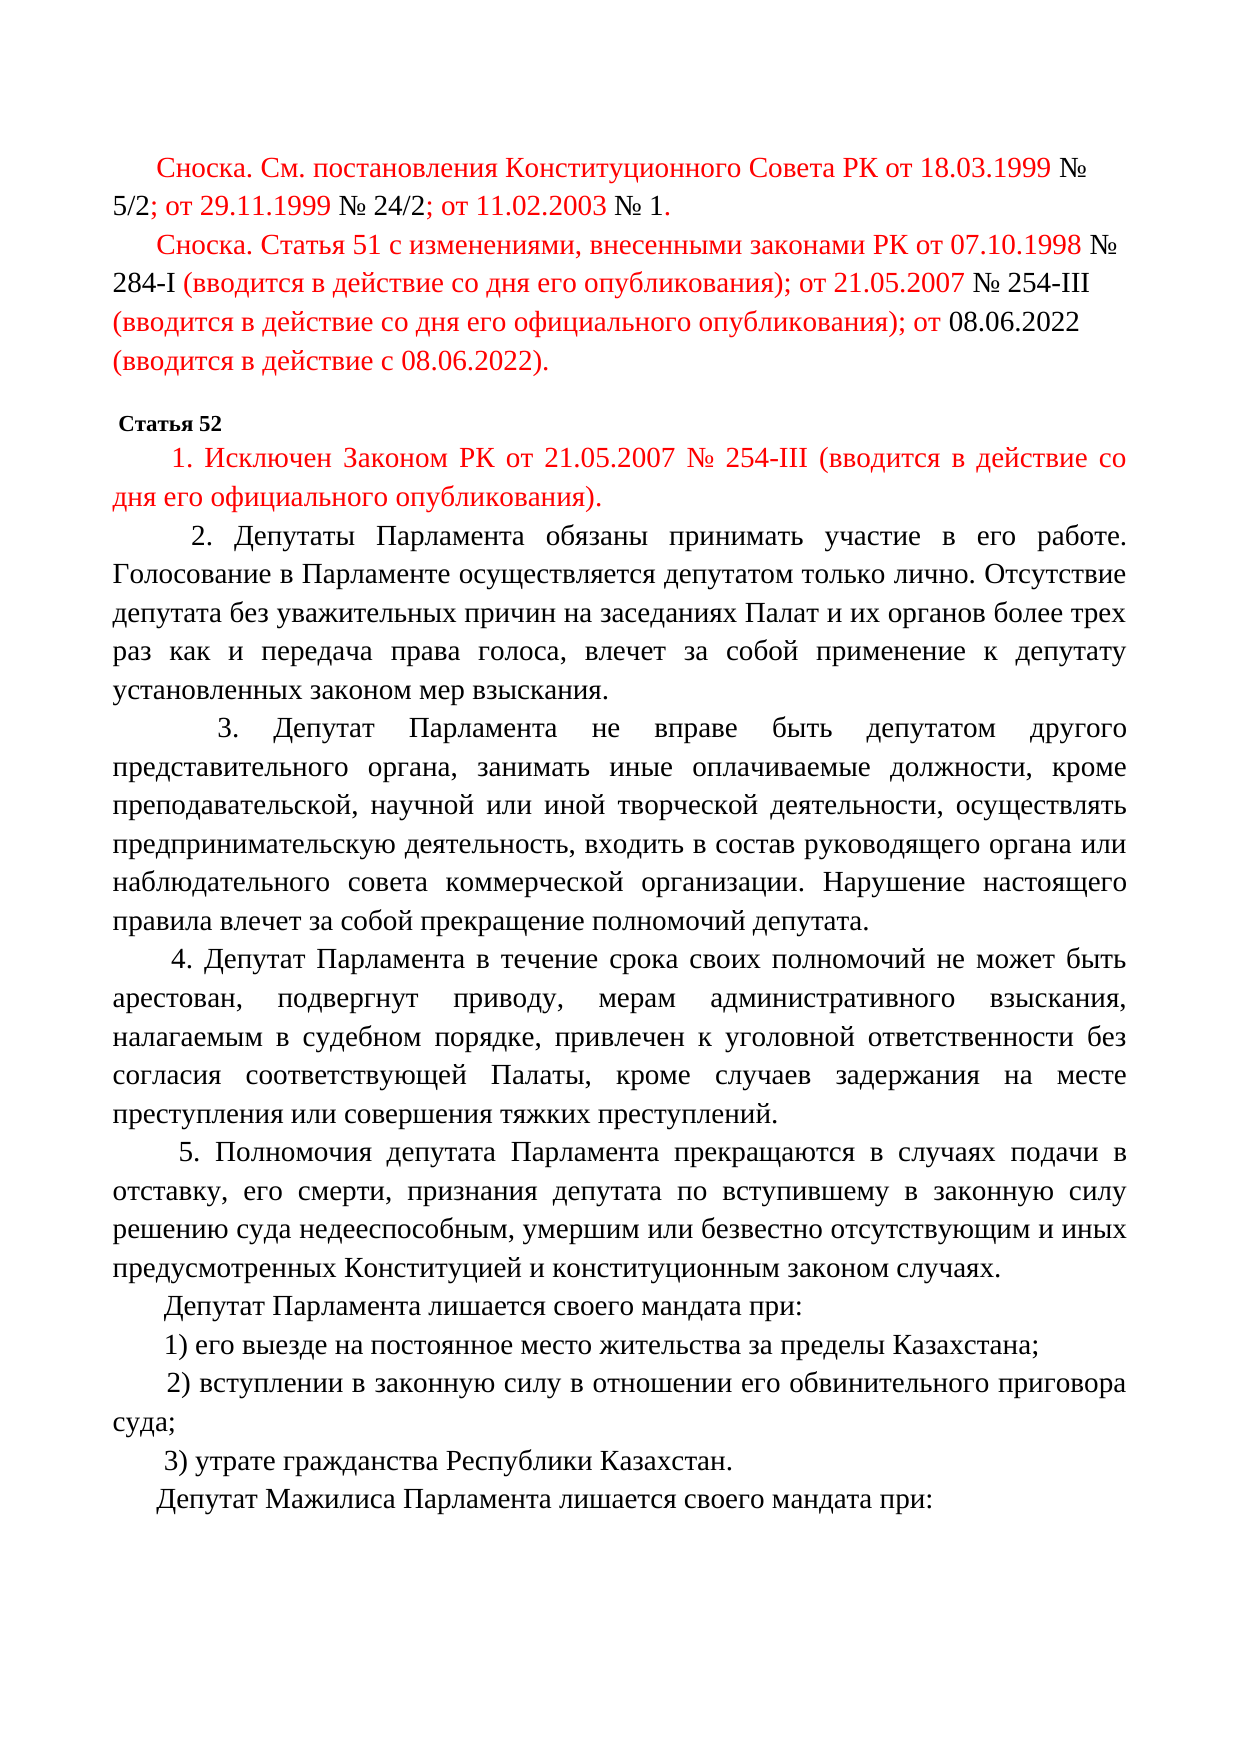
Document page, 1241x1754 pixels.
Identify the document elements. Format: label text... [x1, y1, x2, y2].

text 5. Полномочия депутата Парламента прекращаются в случаях подачи в отставку, его смерти, признания депутата по вступившему в законную силу решению суда недееспособным, умершим или безвестно отсутствующим и иных предусмотренных Конституцией и конституционным законом случаях. [112, 1134, 1128, 1283]
text 1. Исключен Законом РК от 21.05.2007 № 254-III (вводится в действие со дня его официального опубликования). [112, 441, 1128, 513]
text Сноска. См. постановления Конституционного Совета РК от 18.03.1999 № 5/2; от 29.11.1999 № 24/2; от 11.02.2003 № 1. Сноска. Статья 51 с изменениями, внесенными законами РК от 07.10.1998 № 284-I (вводится в действие со дня его опубликования); от 21.05.2007 № 254-III (вводится в действие со дня его официального опубликования); от 08.06.2022 (вводится в действие с 08.06.2022). [112, 150, 1128, 406]
text 2) вступлении в законную силу в отношении его обвинительного приговора суда; [112, 1366, 1128, 1438]
text Депутат Парламента лишается своего мандата при: [112, 1288, 1128, 1322]
text 2. Депутаты Парламента обязаны принимать участие в его работе. Голосование в Парламенте осуществляется депутатом только лично. Отсутствие депутата без уважительных причин на заседаниях Палат и их органов более трех раз как и передача права голоса, влечет за собой применение к депутату установленных законом мер взыскания. [112, 518, 1128, 705]
text Депутат Мажилиса Парламента лишается своего мандата при: [112, 1481, 1128, 1515]
text Статья 52 [112, 410, 1128, 437]
text 3) утрате гражданства Республики Казахстан. [112, 1443, 1128, 1476]
text 3. Депутат Парламента не вправе быть депутатом другого представительного органа, занимать иные оплачиваемые должности, кроме преподавательской, научной или иной творческой деятельности, осуществлять предпринимательскую деятельность, входить в состав руководящего органа или наблюдательного совета коммерческой организации. Нарушение настоящего правила влечет за собой прекращение полномочий депутата. [112, 710, 1128, 937]
text 1) его выезде на постоянное место жительства за пределы Казахстана; [112, 1327, 1128, 1361]
text 4. Депутат Парламента в течение срока своих полномочий не может быть арестован, подвергнут приводу, мерам административного взыскания, налагаемым в судебном порядке, привлечен к уголовной ответственности без согласия соответствующей Палаты, кроме случаев задержания на месте преступления или совершения тяжких преступлений. [112, 942, 1128, 1129]
